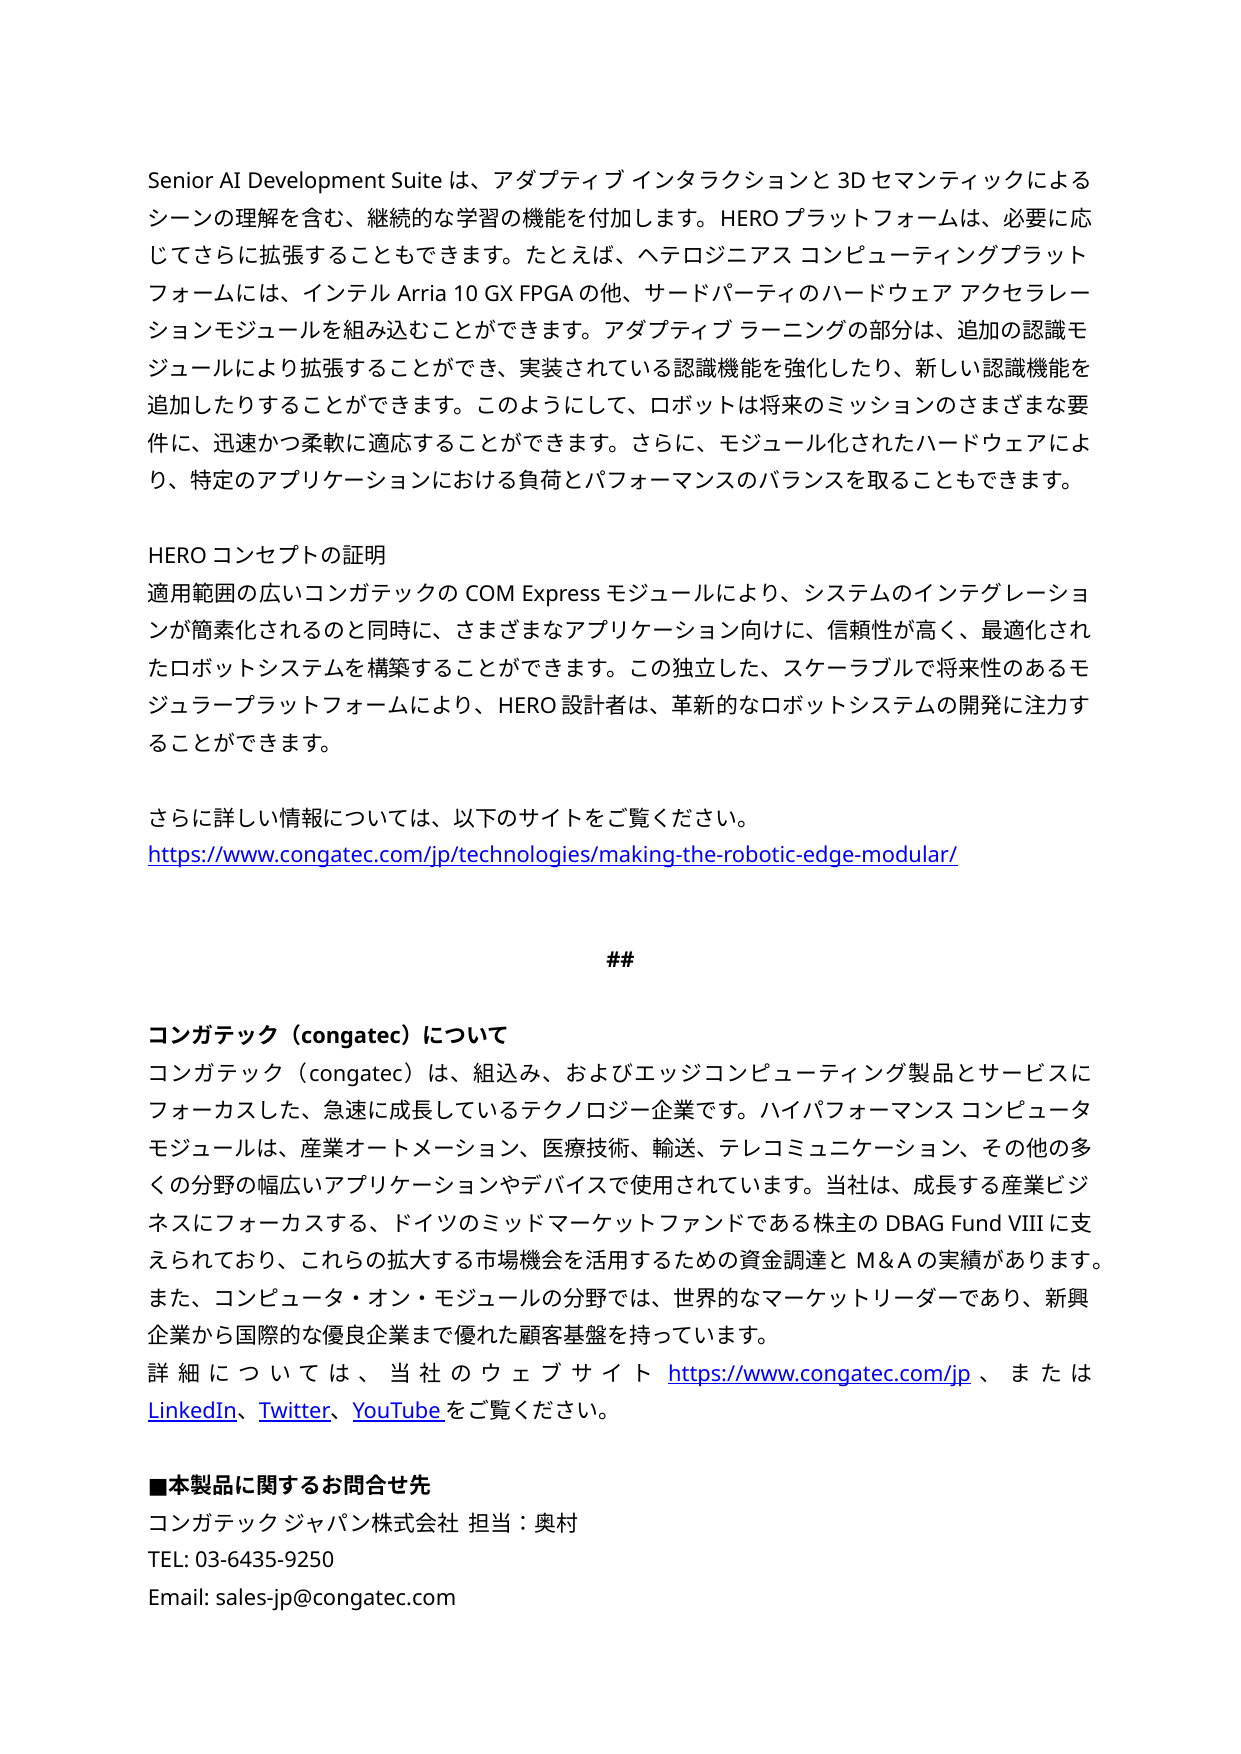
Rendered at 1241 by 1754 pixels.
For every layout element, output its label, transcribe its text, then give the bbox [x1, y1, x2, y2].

text 詳細については、当社のウェブサイトhttps://www.congatec.com/jp、またはLinkedIn、Twitter、YouTubeをご覧ください。 [148, 1353, 1092, 1428]
text ■本製品に関するお問合せ先 [148, 1465, 1092, 1503]
text コンガテック（congatec）について [148, 1015, 1092, 1053]
text コンガテック（congatec）は、組込み、およびエッジコンピューティング製品とサービスにフォーカスした、急速に成長しているテクノロジー企業です。ハイパフォーマンス コンピュータモジュールは、産業オートメーション、医療技術、輸送、テレコミュニケーション、その他の多くの分野の幅広いアプリケーションやデバイスで使用されています。当社は、成長する産業ビジネスにフォーカスする、ドイツのミッドマーケットファンドである株主のDBAG Fund VIIIに支えられており、これらの拡大する市場機会を活用するための資金調達とM＆Aの実績があります。また、コンピュータ・オン・モジュールの分野では、世界的なマーケットリーダーであり、新興企業から国際的な優良企業まで優れた顧客基盤を持っています。 [148, 1053, 1092, 1353]
text TEL: 03-6435-9250 [148, 1540, 1092, 1578]
text ## [148, 940, 1092, 978]
text コンガテック ジャパン株式会社 担当：奥村 [148, 1503, 1092, 1540]
text さらに詳しい情報については、以下のサイトをご覧ください。 [148, 798, 1092, 836]
text https://www.congatec.com/jp/technologies/making-the-robotic-edge-modular/ [148, 836, 1092, 873]
text Email: sales-jp@congatec.com [148, 1578, 1092, 1615]
text HEROコンセプトの証明 [148, 536, 1092, 573]
text 適用範囲の広いコンガテックのCOM Expressモジュールにより、システムのインテグレーションが簡素化されるのと同時に、さまざまなアプリケーション向けに、信頼性が高く、最適化されたロボットシステムを構築することができます。この独立した、スケーラブルで将来性のあるモジュラープラットフォームにより、HERO設計者は、革新的なロボットシステムの開発に注力することができます。 [148, 573, 1092, 761]
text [148, 161, 1092, 498]
